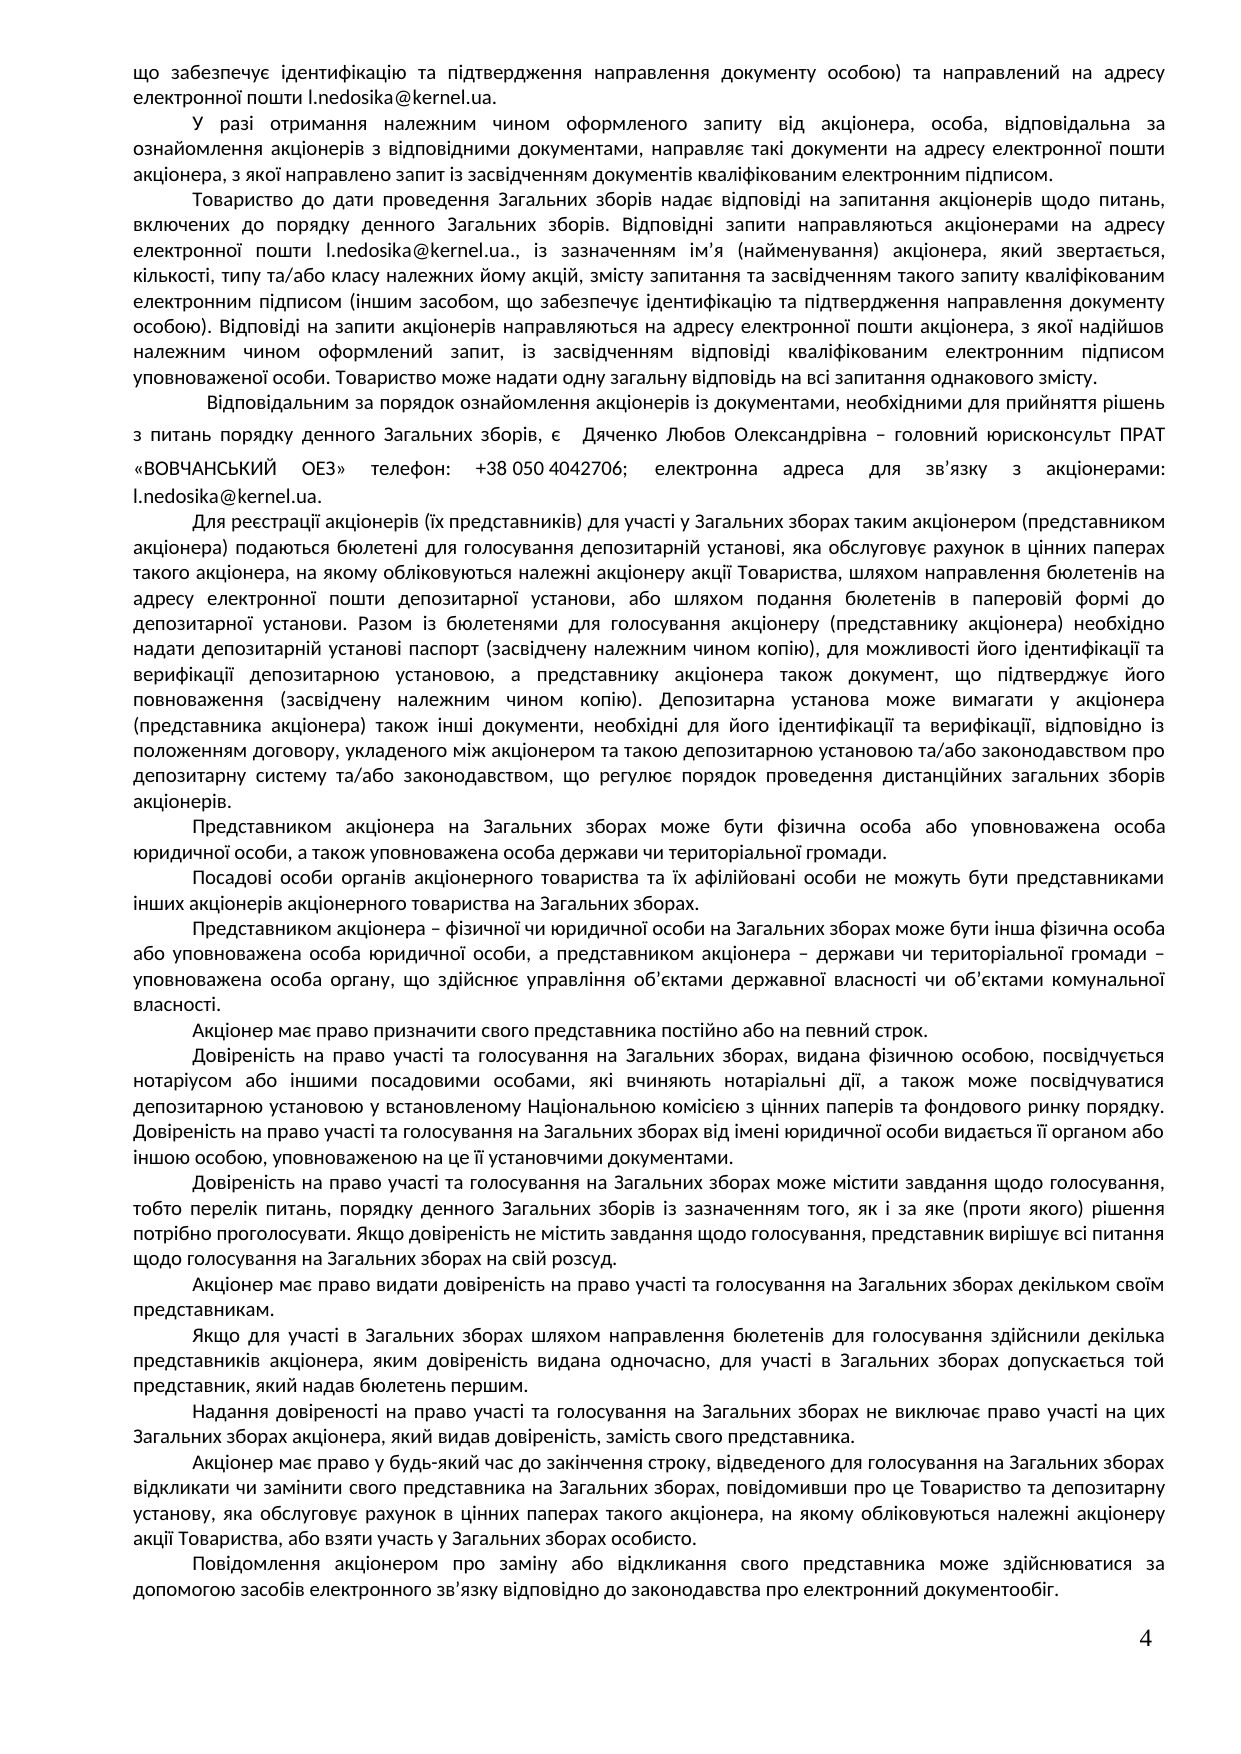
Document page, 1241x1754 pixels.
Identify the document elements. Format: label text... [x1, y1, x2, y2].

text Повідомлення акціонером про заміну або відкликання свого представника може здійснюватися за допомогою засобів електронного зв’язку відповідно до законодавства про електронний документообіг. [133, 1551, 1167, 1601]
text Представником акціонера на Загальних зборах може бути фізична особа або уповноважена особа юридичної особи, а також уповноважена особа держави чи територіальної громади. [133, 813, 1167, 864]
text Акціонер має право видати довіреність на право участі та голосування на Загальних зборах декільком своїм представникам. [133, 1271, 1167, 1322]
text Представником акціонера – фізичної чи юридичної особи на Загальних зборах може бути інша фізична особа або уповноважена особа юридичної особи, а представником акціонера – держави чи територіальної громади – уповноважена особа органу, що здійснює управління об’єктами державної власності чи об’єктами комунальної власності. [133, 915, 1167, 1017]
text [133, 59, 1167, 110]
text Відповідальним за порядок ознайомлення акціонерів із документами, необхідними для прийняття рішень з питань порядку денного Загальних зборів, є Дяченко Любов Олександрівна – головний юрисконсульт ПРАТ «ВОВЧАНСЬКИЙ ОЕЗ» телефон: +38 050 4042706; електронна адреса для зв’язку з акціонерами: l.nedosika@kernel.ua. [133, 389, 1167, 508]
text У разі отримання належним чином оформленого запиту від акціонера, особа, відповідальна за ознайомлення акціонерів з відповідними документами, направляє такі документи на адресу електронної пошти акціонера, з якої направлено запит із засвідченням документів кваліфікованим електронним підписом. [133, 110, 1167, 186]
text Якщо для участі в Загальних зборах шляхом направлення бюлетенів для голосування здійснили декілька представників акціонера, яким довіреність видана одночасно, для участі в Загальних зборах допускається той представник, який надав бюлетень першим. [133, 1322, 1167, 1398]
text Акціонер має право призначити свого представника постійно або на певний строк. [133, 1017, 1167, 1042]
text Довіреність на право участі та голосування на Загальних зборах, видана фізичною особою, посвідчується нотаріусом або іншими посадовими особами, які вчиняють нотаріальні дії, а також може посвідчуватися депозитарною установою у встановленому Національною комісією з цінних паперів та фондового ринку порядку. Довіреність на право участі та голосування на Загальних зборах від імені юридичної особи видається її органом або іншою особою, уповноваженою на це її установчими документами. [133, 1042, 1167, 1169]
text Акціонер має право у будь-який час до закінчення строку, відведеного для голосування на Загальних зборах відкликати чи замінити свого представника на Загальних зборах, повідомивши про це Товариство та депозитарну установу, яка обслуговує рахунок в цінних паперах такого акціонера, на якому обліковуються належні акціонеру акції Товариства, або взяти участь у Загальних зборах особисто. [133, 1449, 1167, 1551]
text Надання довіреності на право участі та голосування на Загальних зборах не виключає право участі на цих Загальних зборах акціонера, який видав довіреність, замість свого представника. [133, 1398, 1167, 1449]
text Посадові особи органів акціонерного товариства та їх афілійовані особи не можуть бути представниками інших акціонерів акціонерного товариства на Загальних зборах. [133, 864, 1167, 915]
text Довіреність на право участі та голосування на Загальних зборах може містити завдання щодо голосування, тобто перелік питань, порядку денного Загальних зборів із зазначенням того, як і за яке (проти якого) рішення потрібно проголосувати. Якщо довіреність не містить завдання щодо голосування, представник вирішує всі питання щодо голосування на Загальних зборах на свій розсуд. [133, 1169, 1167, 1271]
text Товариство до дати проведення Загальних зборів надає відповіді на запитання акціонерів щодо питань, включених до порядку денного Загальних зборів. Відповідні запити направляються акціонерами на адресу електронної пошти l.nedosika@kernel.ua., із зазначенням ім’я (найменування) акціонера, який звертається, кількості, типу та/або класу належних йому акцій, змісту запитання та засвідченням такого запиту кваліфікованим електронним підписом (іншим засобом, що забезпечує ідентифікацію та підтвердження направлення документу особою). Відповіді на запити акціонерів направляються на адресу електронної пошти акціонера, з якої надійшов належним чином оформлений запит, із засвідченням відповіді кваліфікованим електронним підписом уповноваженої особи. Товариство може надати одну загальну відповідь на всі запитання однакового змісту. [133, 186, 1167, 389]
text Для реєстрації акціонерів (їх представників) для участі у Загальних зборах таким акціонером (представником акціонера) подаються бюлетені для голосування депозитарній установі, яка обслуговує рахунок в цінних паперах такого акціонера, на якому обліковуються належні акціонеру акції Товариства, шляхом направлення бюлетенів на адресу електронної пошти депозитарної установи, або шляхом подання бюлетенів в паперовій формі до депозитарної установи. Разом із бюлетенями для голосування акціонеру (представнику акціонера) необхідно надати депозитарній установі паспорт (засвідчену належним чином копію), для можливості його ідентифікації та верифікації депозитарною установою, а представнику акціонера також документ, що підтверджує його повноваження (засвідчену належним чином копію). Депозитарна установа може вимагати у акціонера (представника акціонера) також інші документи, необхідні для його ідентифікації та верифікації, відповідно із положенням договору, укладеного між акціонером та такою депозитарною установою та/або законодавством про депозитарну систему та/або законодавством, що регулює порядок проведення дистанційних загальних зборів акціонерів. [133, 508, 1167, 813]
